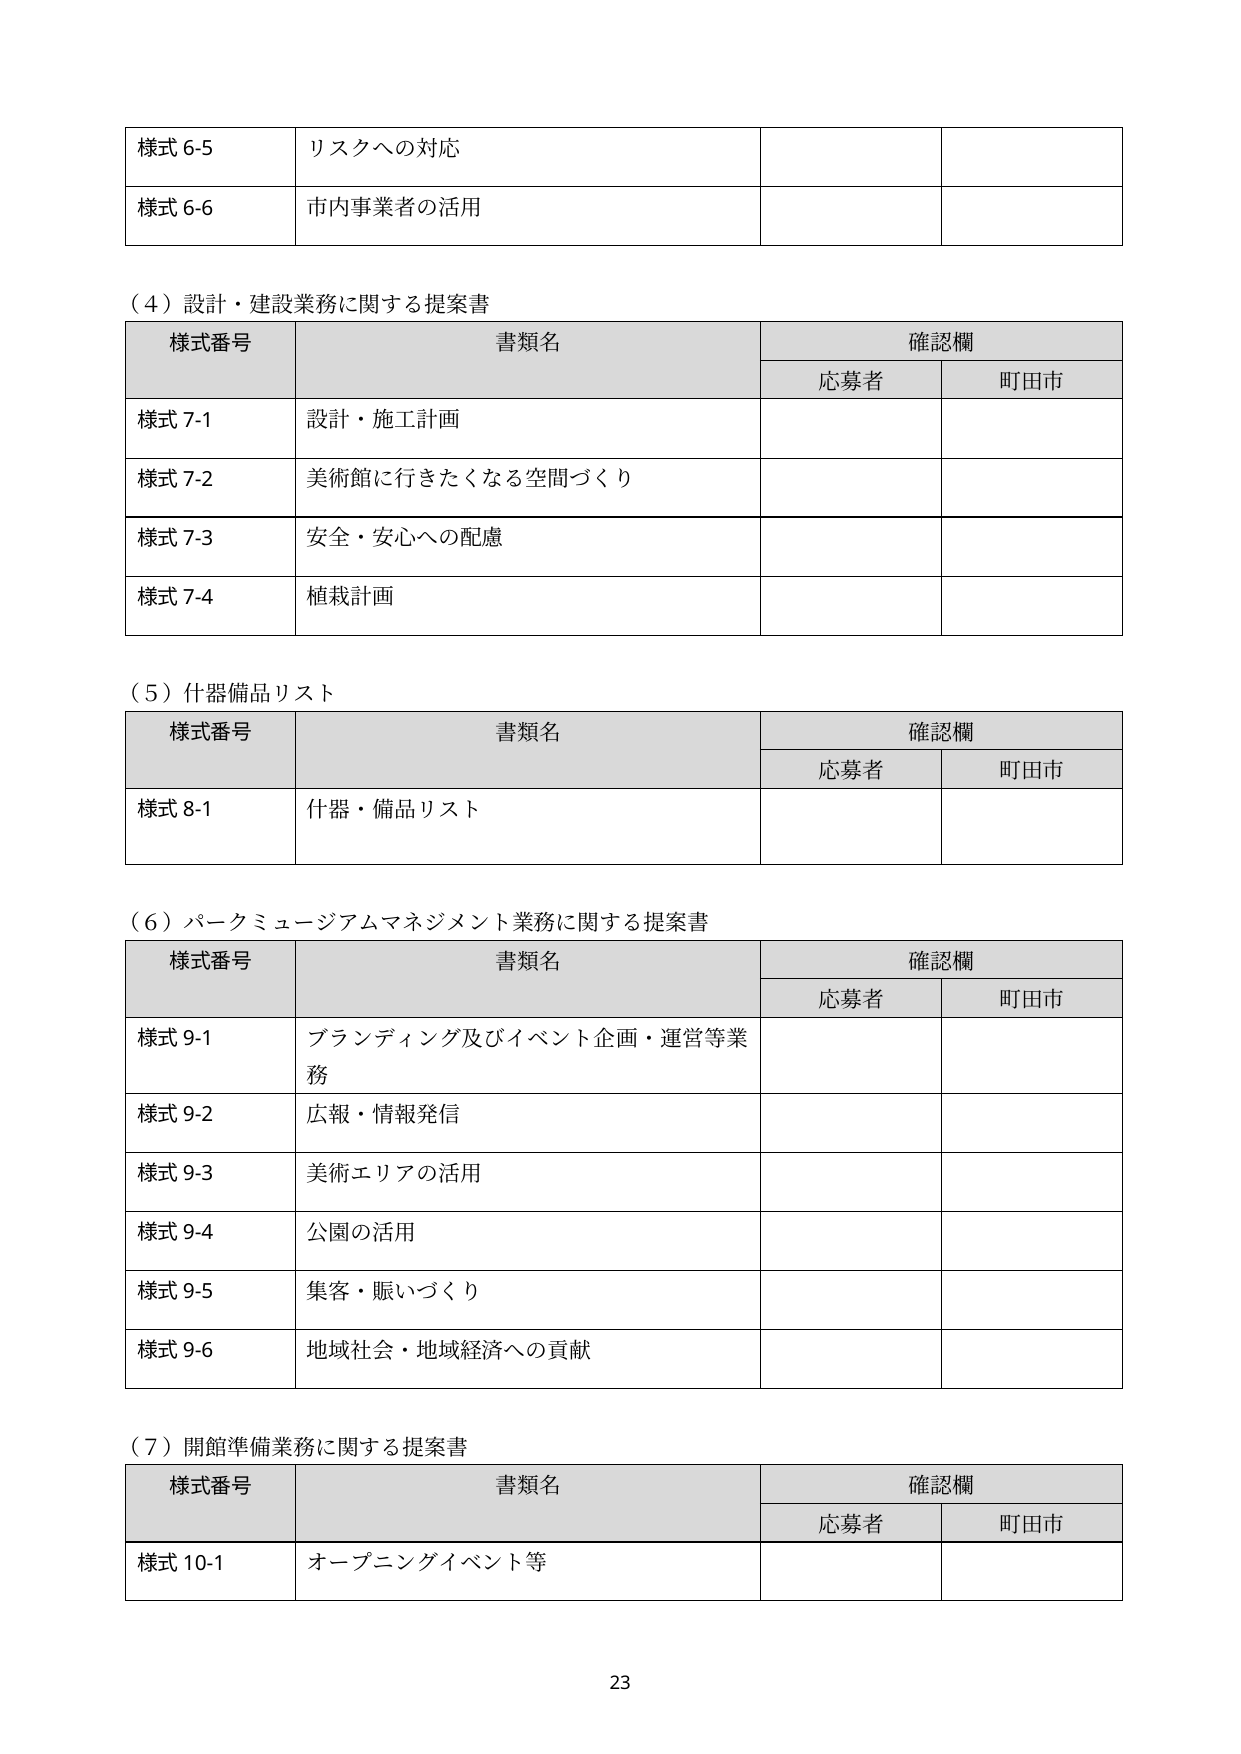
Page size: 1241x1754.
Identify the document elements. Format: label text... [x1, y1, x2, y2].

table_cell [761, 1543, 941, 1600]
table_header 書類名 [296, 941, 760, 1017]
table_cell 美術エリアの活用 [296, 1153, 760, 1211]
table_cell [761, 577, 941, 634]
table_cell 集客・賑いづくり [296, 1271, 760, 1329]
table_cell 様式6-5 [126, 128, 295, 186]
table_cell 植栽計画 [296, 577, 760, 634]
table_header 様式番号 [126, 322, 295, 398]
table_cell [942, 459, 1122, 516]
table_cell [942, 1018, 1122, 1093]
table_header 様式番号 [126, 712, 295, 788]
table_cell [942, 187, 1122, 245]
table_cell [761, 1212, 941, 1270]
table_cell 様式9-2 [126, 1094, 295, 1152]
table_cell [942, 1271, 1122, 1329]
table_cell 市内事業者の活用 [296, 187, 760, 245]
table_cell [942, 789, 1122, 864]
table_header 書類名 [296, 322, 760, 398]
text （５）什器備品リスト [118, 673, 1122, 711]
text （７）開館準備業務に関する提案書 [118, 1427, 1122, 1464]
table_header 書類名 [296, 712, 760, 788]
table_cell 様式7-1 [126, 399, 295, 457]
table_header 確認欄 [761, 322, 1122, 360]
table_cell [942, 518, 1122, 576]
table_header 確認欄 [761, 941, 1122, 978]
table_cell [942, 1212, 1122, 1270]
table_cell [761, 459, 941, 516]
table_cell 町田市 [942, 979, 1122, 1017]
table_cell [761, 1018, 941, 1093]
table_header 様式番号 [126, 1465, 295, 1541]
table_cell 応募者 [761, 1504, 941, 1541]
table_cell 様式7-2 [126, 459, 295, 516]
table_cell 町田市 [942, 750, 1122, 788]
table_cell 様式9-1 [126, 1018, 295, 1093]
table_cell [761, 789, 941, 864]
table_cell [761, 1330, 941, 1388]
table_cell [942, 1153, 1122, 1211]
table_cell [761, 187, 941, 245]
table_cell 様式10-1 [126, 1543, 295, 1600]
table_header 様式番号 [126, 941, 295, 1017]
table_cell 様式9-5 [126, 1271, 295, 1329]
table_cell 応募者 [761, 750, 941, 788]
table_header 書類名 [296, 1465, 760, 1541]
table_cell 様式9-4 [126, 1212, 295, 1270]
table_cell 町田市 [942, 1504, 1122, 1541]
table_cell [761, 1153, 941, 1211]
table_cell [761, 518, 941, 576]
table_cell 安全・安心への配慮 [296, 518, 760, 576]
table_cell [942, 577, 1122, 634]
table_cell ブランディング及びイベント企画・運営等業務 [296, 1018, 760, 1093]
table_cell 応募者 [761, 361, 941, 398]
table_cell 様式7-4 [126, 577, 295, 634]
table_cell 設計・施工計画 [296, 399, 760, 457]
table_cell [942, 128, 1122, 186]
table_cell [761, 1271, 941, 1329]
table_cell 様式9-3 [126, 1153, 295, 1211]
table_cell 様式8-1 [126, 789, 295, 864]
table_cell 地域社会・地域経済への貢献 [296, 1330, 760, 1388]
table_cell [761, 399, 941, 457]
table_cell 什器・備品リスト [296, 789, 760, 864]
table_cell リスクへの対応 [296, 128, 760, 186]
table_cell 広報・情報発信 [296, 1094, 760, 1152]
table_cell 応募者 [761, 979, 941, 1017]
table_cell [761, 1094, 941, 1152]
table_cell [761, 128, 941, 186]
table_cell 公園の活用 [296, 1212, 760, 1270]
table_header 確認欄 [761, 1465, 1122, 1503]
table_cell 町田市 [942, 361, 1122, 398]
table_cell 様式6-6 [126, 187, 295, 245]
table_cell [942, 1330, 1122, 1388]
table_cell [942, 399, 1122, 457]
table_cell 美術館に行きたくなる空間づくり [296, 459, 760, 516]
table_cell [942, 1094, 1122, 1152]
table_cell [942, 1543, 1122, 1600]
text （４）設計・建設業務に関する提案書 [118, 284, 1122, 321]
table_cell オープニングイベント等 [296, 1543, 760, 1600]
text （６）パークミュージアムマネジメント業務に関する提案書 [118, 902, 1122, 940]
table_header 確認欄 [761, 712, 1122, 749]
table_cell 様式9-6 [126, 1330, 295, 1388]
table_cell 様式7-3 [126, 518, 295, 576]
